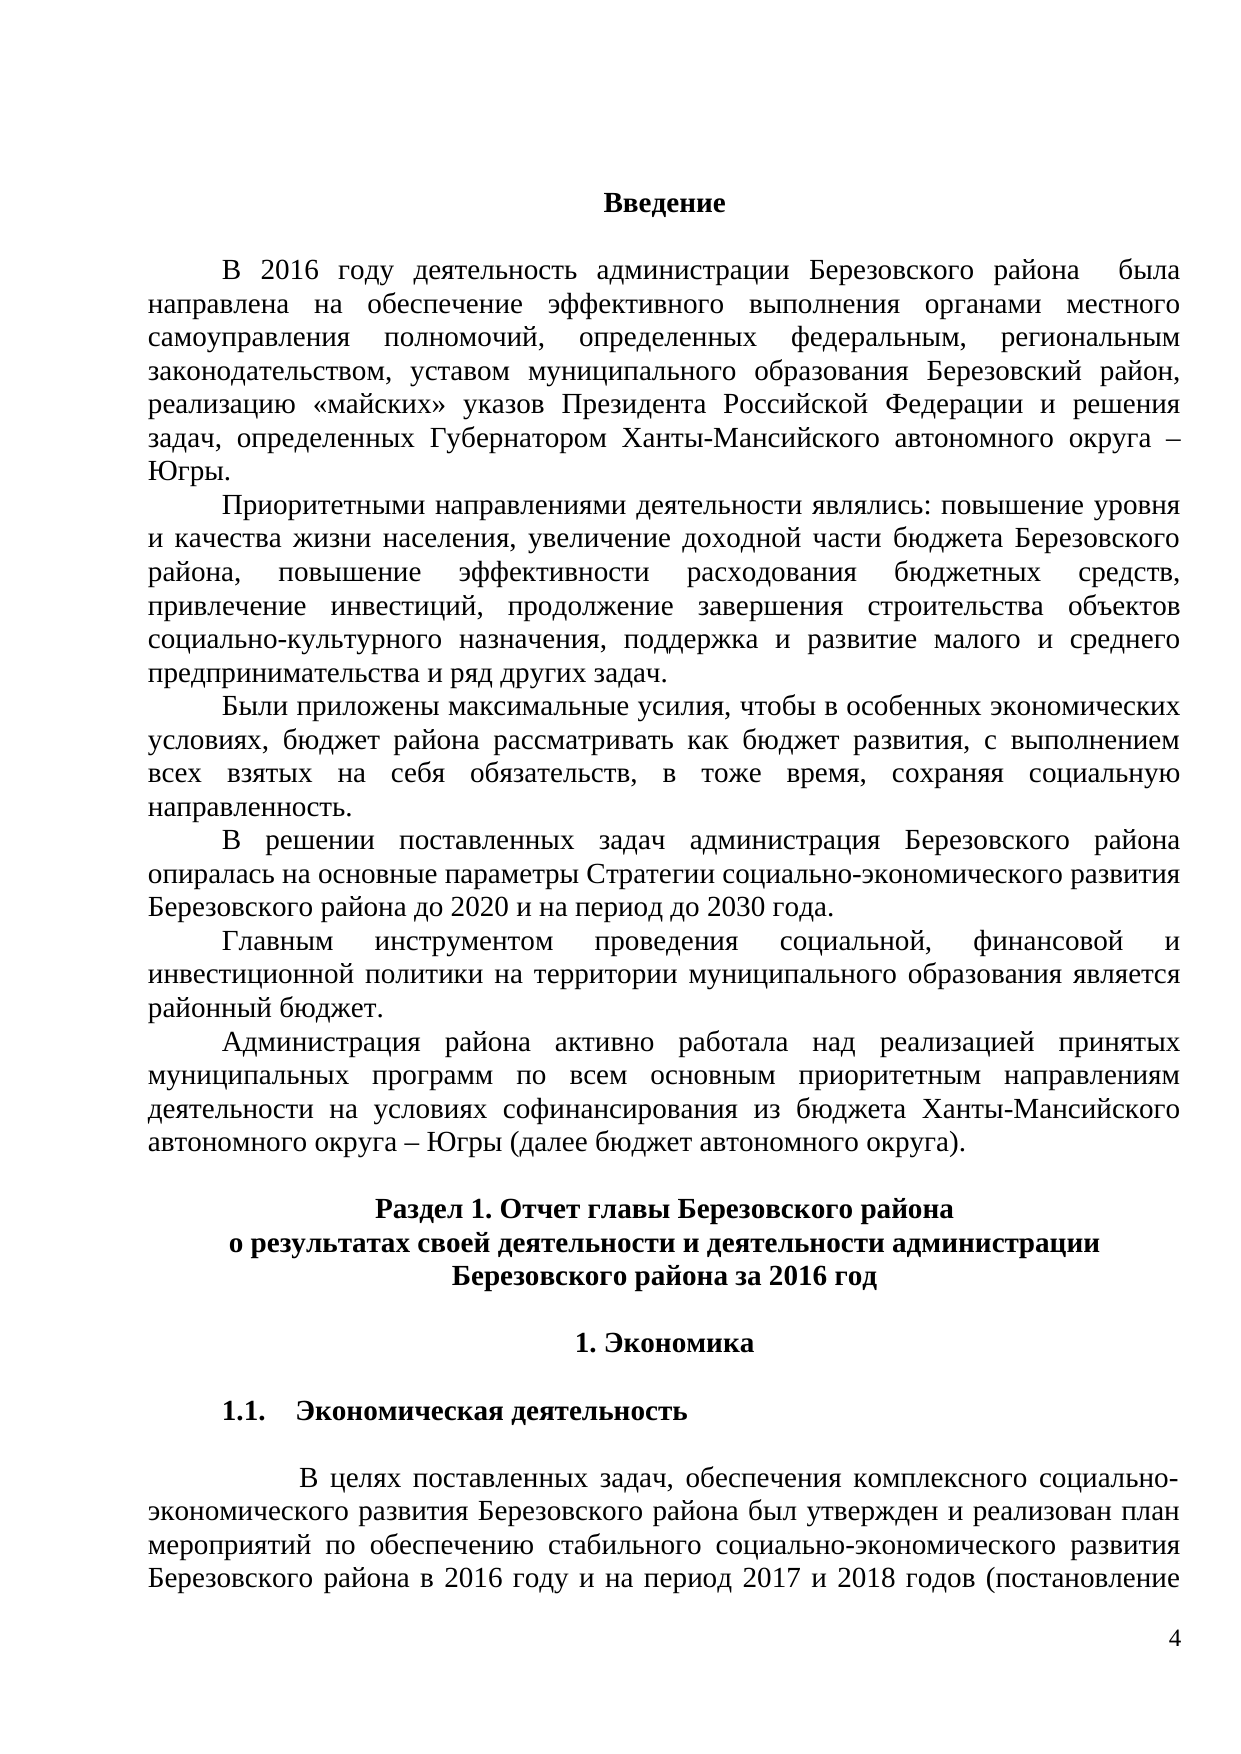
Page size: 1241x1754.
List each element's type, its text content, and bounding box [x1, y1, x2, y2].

text Березовского района за 2016 год [148, 1258, 1181, 1292]
text Главным инструментом проведения социальной, финансовой и инвестиционной политики на территории муниципального образования является районный бюджет. [148, 923, 1181, 1024]
text Приоритетными направлениями деятельности являлись: повышение уровня и качества жизни населения, увеличение доходной части бюджета Березовского района, повышение эффективности расходования бюджетных средств, привлечение инвестиций, продолжение завершения строительства объектов социально-культурного назначения, поддержка и развитие малого и среднего предпринимательства и ряд других задач. [148, 487, 1181, 688]
text 1. Экономика [148, 1326, 1181, 1359]
text Введение [148, 185, 1181, 219]
text Администрация района активно работала над реализацией принятых муниципальных программ по всем основным приоритетным направлениям деятельности на условиях софинансирования из бюджета Ханты-Мансийского автономного округа – Югры (далее бюджет автономного округа). [148, 1024, 1181, 1158]
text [148, 1460, 1181, 1594]
text В 2016 году деятельность администрации Березовского района была направлена на обеспечение эффективного выполнения органами местного самоуправления полномочий, определенных федеральным, региональным законодательством, уставом муниципального образования Березовский район, реализацию «майских» указов Президента Российской Федерации и решения задач, определенных Губернатором Ханты-Мансийского автономного округа – Югры. [148, 252, 1181, 487]
text Были приложены максимальные усилия, чтобы в особенных экономических условиях, бюджет района рассматривать как бюджет развития, с выполнением всех взятых на себя обязательств, в тоже время, сохраняя социальную направленность. [148, 688, 1181, 822]
text Раздел 1. Отчет главы Березовского района [148, 1191, 1181, 1225]
list Экономическая деятельность [222, 1393, 1181, 1426]
text В решении поставленных задач администрация Березовского района опиралась на основные параметры Стратегии социально-экономического развития Березовского района до 2020 и на период до 2030 года. [148, 822, 1181, 923]
text о результатах своей деятельности и деятельности администрации [148, 1225, 1181, 1258]
